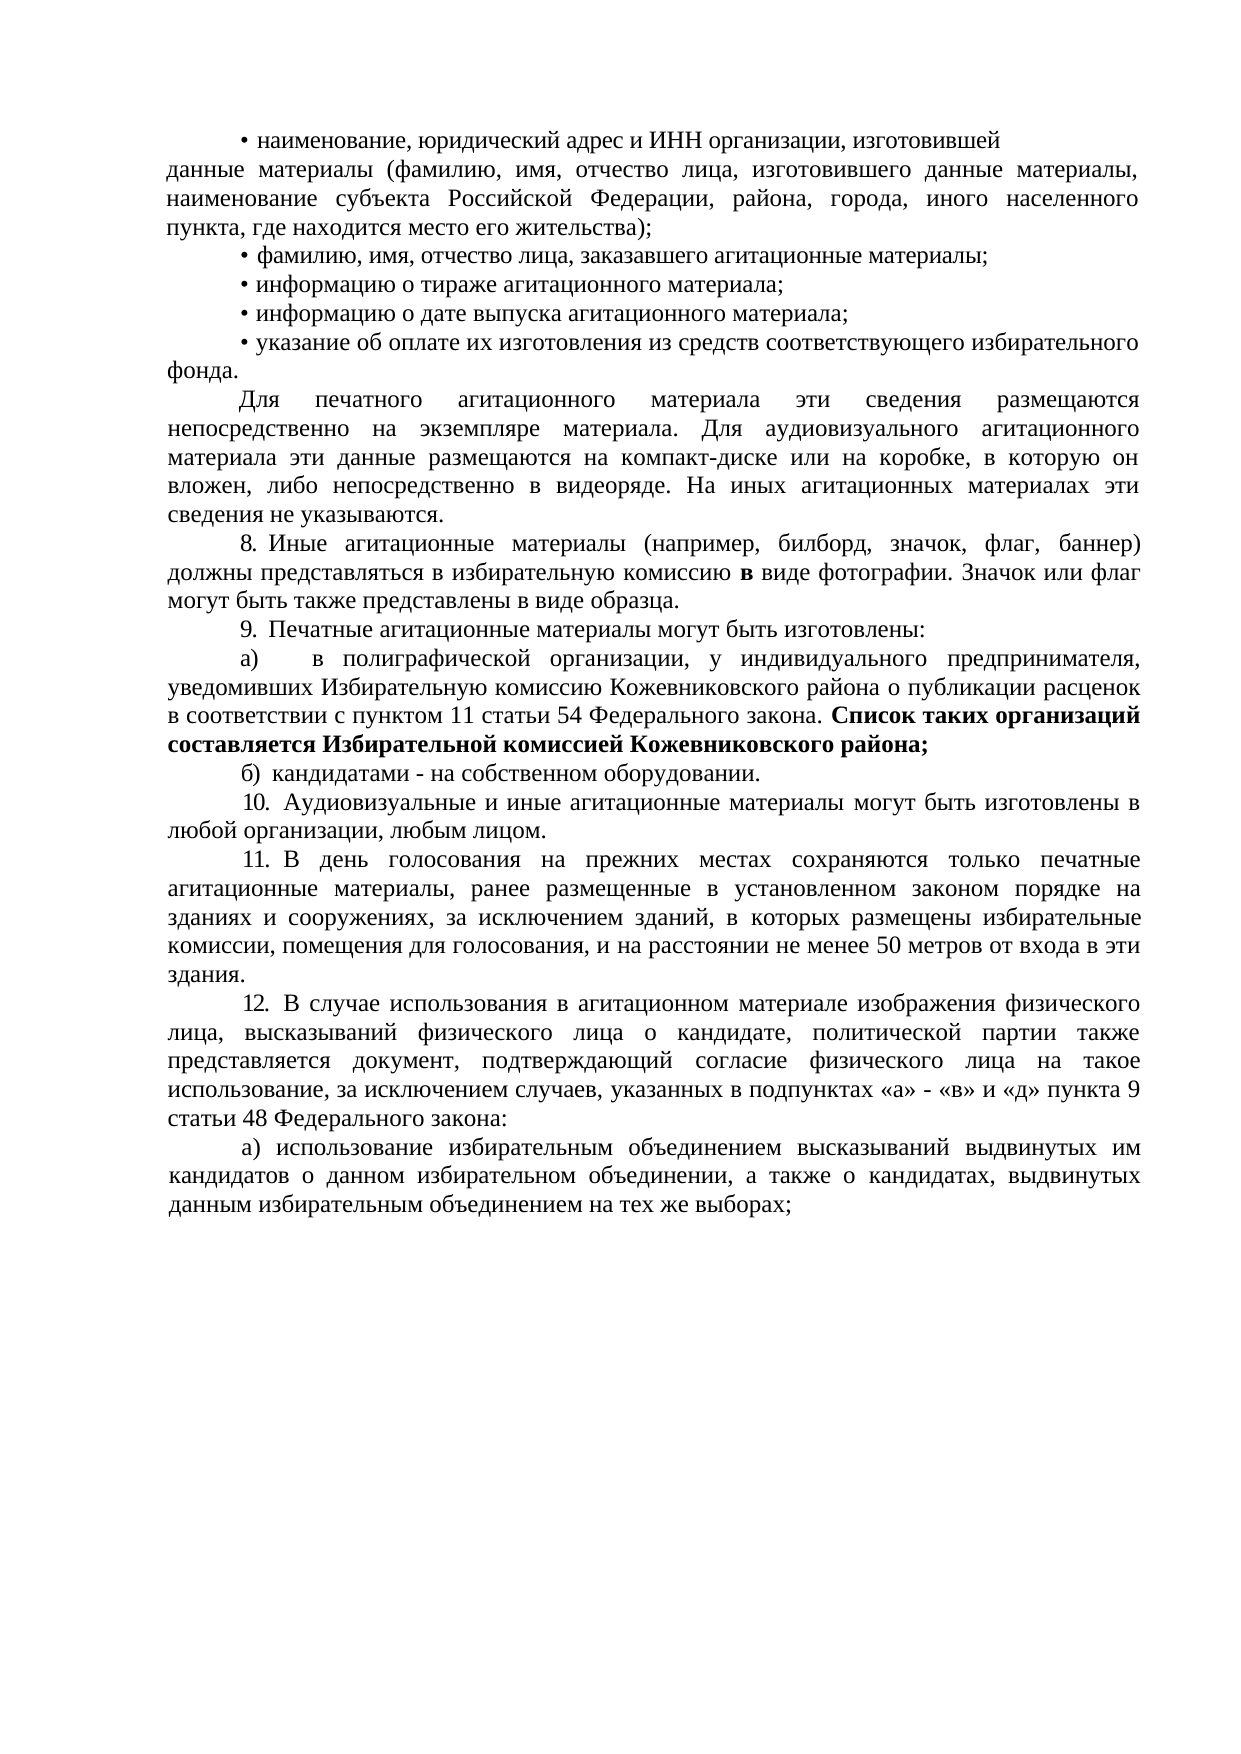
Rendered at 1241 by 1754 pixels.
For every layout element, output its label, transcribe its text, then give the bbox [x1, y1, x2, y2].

text а) в полиграфической организации, у индивидуального предпринимателя, уведомивших Избирательную комиссию Кожевниковского района о публикации расценок в соответствии с пунктом 11 статьи 54 Федерального закона. Список таких организаций составляется Избирательной комиссией Кожевниковского района; [167, 643, 1140, 758]
list указание об оплате их изготовления из средств соответствующего избирательного фонда. [167, 327, 1140, 384]
list информацию о тираже агитационного материала; [240, 269, 1142, 298]
list В день голосования на прежних местах сохраняются только печатные агитационные материалы, ранее размещенные в установленном законом порядке на зданиях и сооружениях, за исключением зданий, в которых размещены избирательные комиссии, помещения для голосования, и на расстоянии не менее 50 метров от входа в эти здания. [167, 844, 1142, 988]
text а) использование избирательным объединением высказываний выдвинутых им кандидатов о данном избирательном объединении, а также о кандидатах, выдвинутых данным избирательным объединением на тех же выборах; [169, 1132, 1141, 1218]
text • наименование, юридический адрес и ИНН организации, изготовившей данные материалы (фамилию, имя, отчество лица, изготовившего данные материалы, наименование субъекта Российской Федерации, района, города, иного населенного пункта, где находится место его жительства); [166, 126, 1139, 241]
text • фамилию, имя, отчество лица, заказавшего агитационные материалы; [166, 241, 1139, 269]
list информацию о дате выпуска агитационного материала; [240, 298, 1142, 327]
list Печатные агитационные материалы могут быть изготовлены: [240, 614, 1142, 643]
list В случае использования в агитационном материале изображения физического лица, высказываний физического лица о кандидате, политической партии также представляется документ, подтверждающий согласие физического лица на такое использование, за исключением случаев, указанных в подпунктах «а» - «в» и «д» пункта 9 статьи 48 Федерального закона: [167, 988, 1141, 1132]
list Иные агитационные материалы (например, билборд, значок, флаг, баннер) должны представляться в избирательную комиссию в виде фотографии. Значок или флаг могут быть также представлены в виде образца. [167, 528, 1141, 614]
list Аудиовизуальные и иные агитационные материалы могут быть изготовлены в любой организации, любым лицом. [167, 787, 1140, 844]
text б) кандидатами - на собственном оборудовании. [241, 758, 1142, 787]
text Для печатного агитационного материала эти сведения размещаются непосредственно на экземпляре материала. Для аудиовизуального агитационного материала эти данные размещаются на компакт-диске или на коробке, в которую он вложен, либо непосредственно в видеоряде. На иных агитационных материалах эти сведения не указываются. [167, 384, 1140, 528]
